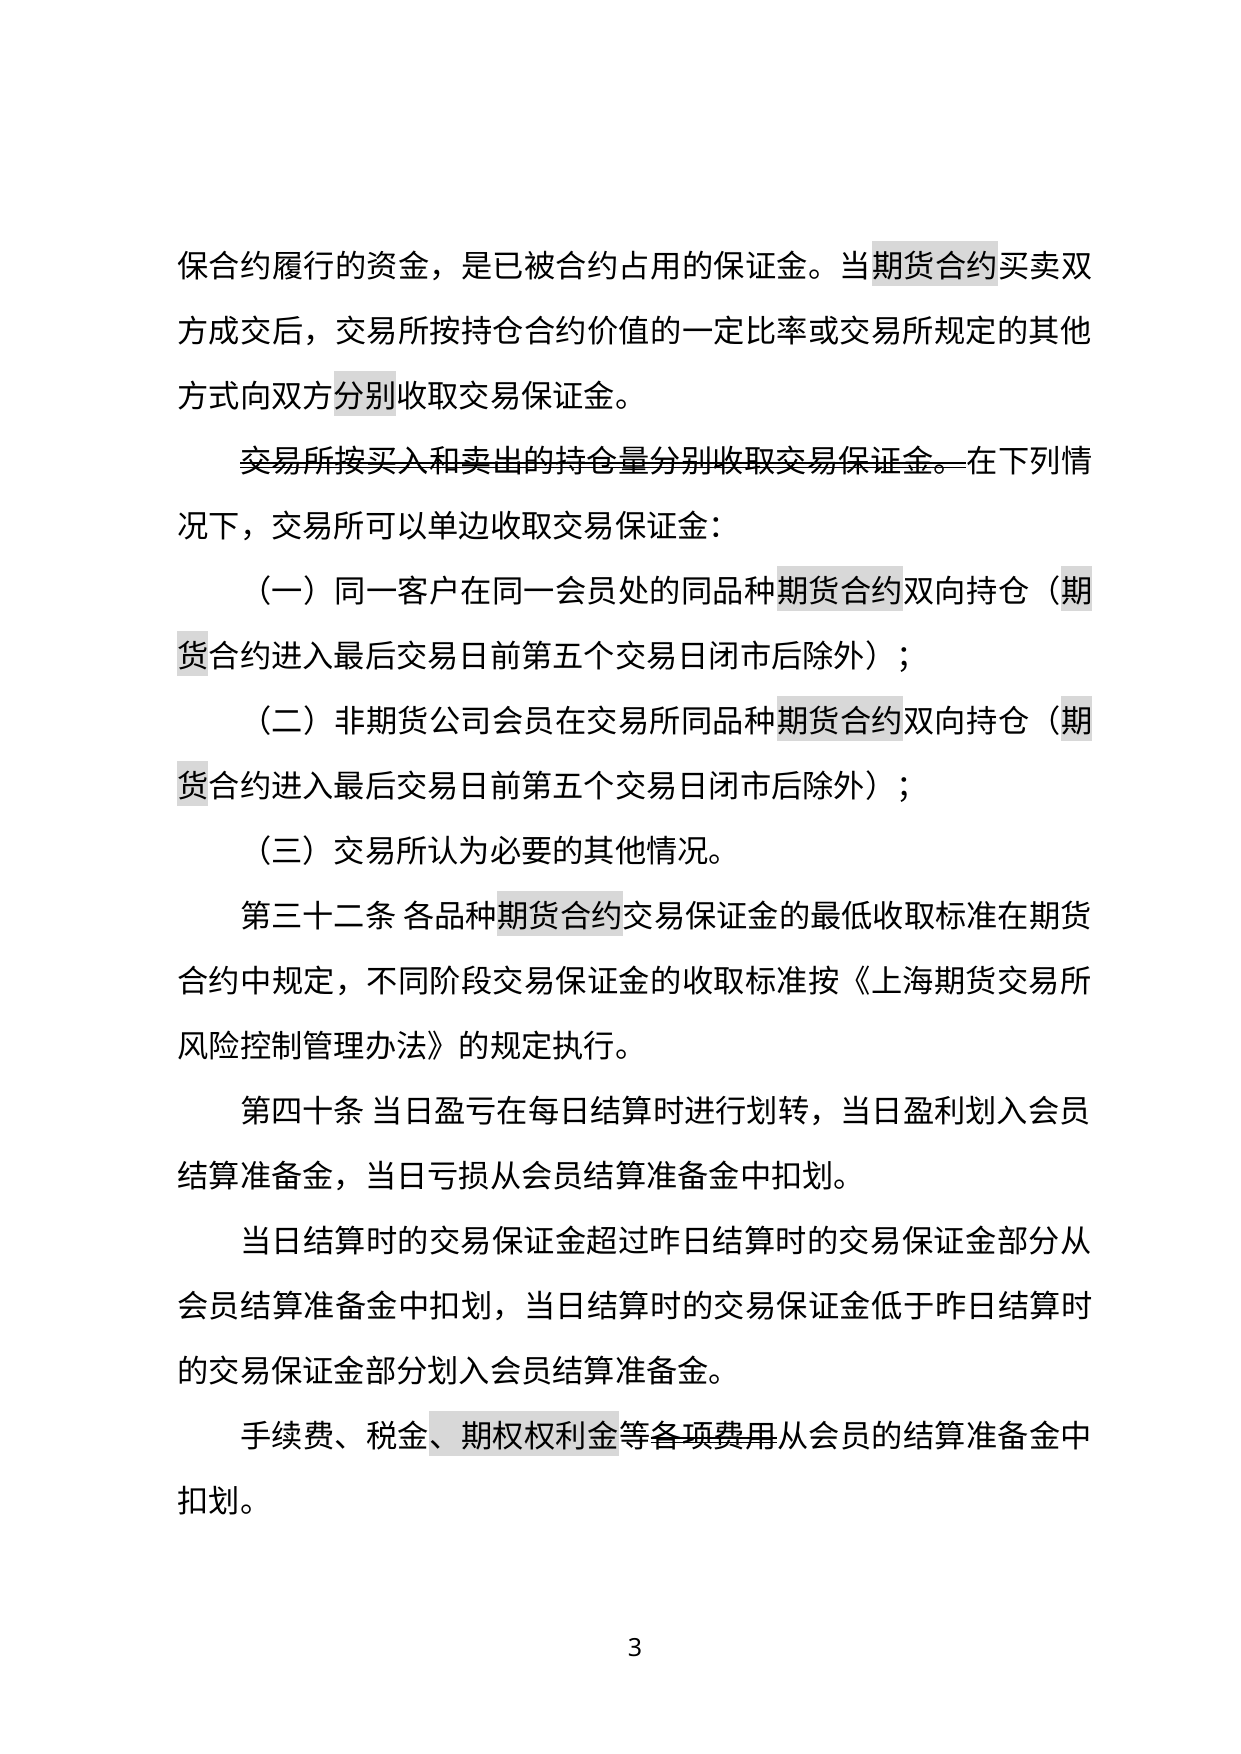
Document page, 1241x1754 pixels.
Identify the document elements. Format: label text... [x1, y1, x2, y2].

text 第三十二条 各品种期货合约交易保证金的最低收取标准在期货合约中规定，不同阶段交易保证金的收取标准按《上海期货交易所风险控制管理办法》的规定执行。 [177, 881, 1092, 1076]
text （一）同一客户在同一会员处的同品种期货合约双向持仓（期货合约进入最后交易日前第五个交易日闭市后除外）； [177, 556, 1092, 686]
text 手续费、税金、期权权利金等各项费用从会员的结算准备金中扣划。 [177, 1401, 1092, 1531]
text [177, 231, 1092, 426]
text （三）交易所认为必要的其他情况。 [177, 816, 1092, 881]
text （二）非期货公司会员在交易所同品种期货合约双向持仓（期货合约进入最后交易日前第五个交易日闭市后除外）； [177, 686, 1092, 816]
text 第四十条 当日盈亏在每日结算时进行划转，当日盈利划入会员结算准备金，当日亏损从会员结算准备金中扣划。 [177, 1076, 1092, 1206]
text 当日结算时的交易保证金超过昨日结算时的交易保证金部分从会员结算准备金中扣划，当日结算时的交易保证金低于昨日结算时的交易保证金部分划入会员结算准备金。 [177, 1206, 1092, 1401]
text 交易所按买入和卖出的持仓量分别收取交易保证金。在下列情况下，交易所可以单边收取交易保证金： [177, 426, 1092, 556]
